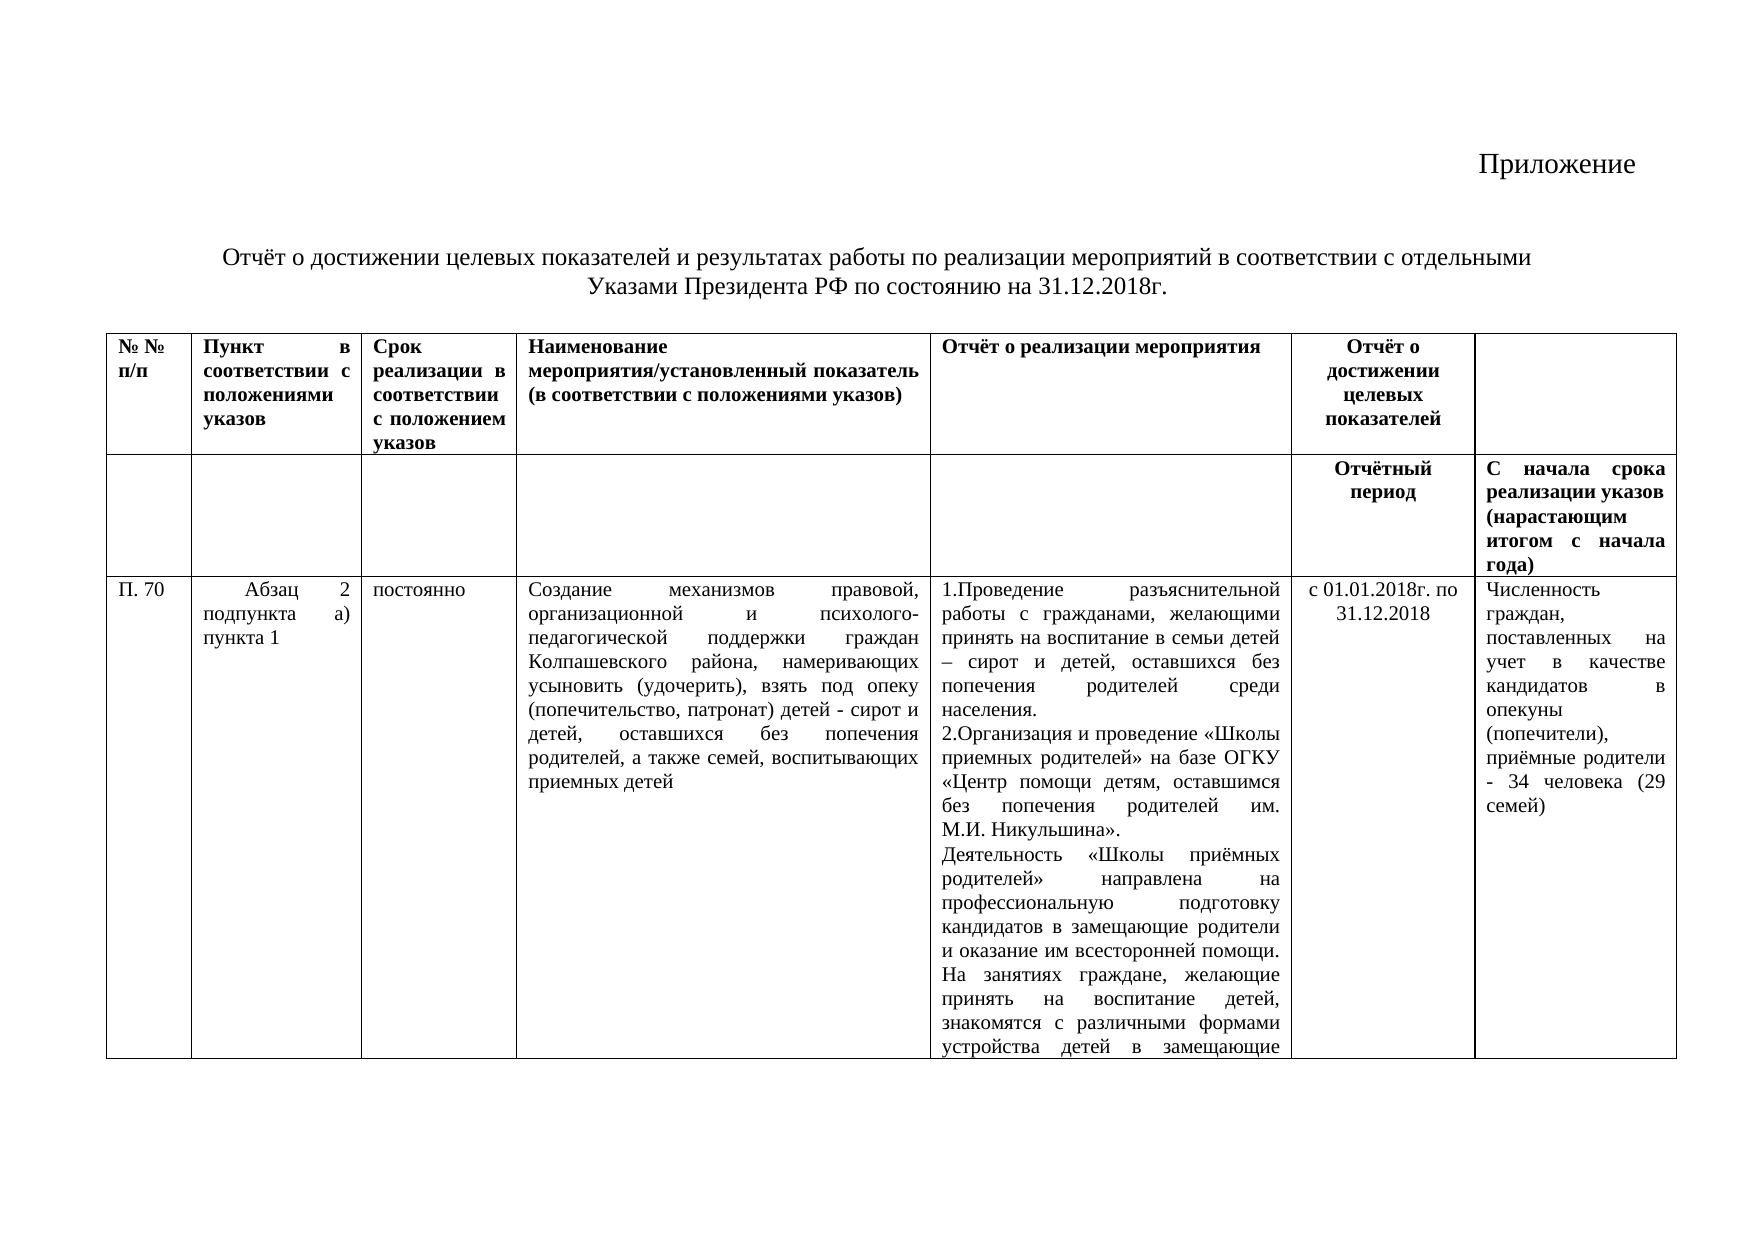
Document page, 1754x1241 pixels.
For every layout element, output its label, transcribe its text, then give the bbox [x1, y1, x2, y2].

text Приложение [118, 146, 1636, 180]
table_header № № п/п [107, 334, 191, 454]
table_header Пункт в соответствии с положениями указов [192, 334, 361, 454]
table_cell постоянно [362, 577, 516, 1058]
table_cell [107, 455, 191, 576]
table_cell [517, 577, 930, 1058]
table_cell [931, 455, 1291, 576]
table_cell С начала срока реализации указов (нарастающим итогом с начала года) [1476, 455, 1676, 576]
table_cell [1292, 577, 1474, 1058]
table_cell [362, 455, 516, 576]
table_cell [931, 577, 1291, 1058]
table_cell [1476, 577, 1676, 1058]
table_header Наименование мероприятия/установленный показатель (в соответствии с положениями указов) [517, 334, 930, 454]
table_cell П. 70 [107, 577, 191, 1058]
table_header Отчёт о реализации мероприятия [931, 334, 1291, 454]
table_header Срок реализации в соответствии с положением указов [362, 334, 516, 454]
table_header [1476, 334, 1676, 454]
text Указами Президента РФ по состоянию на 31.12.2018г. [118, 271, 1636, 299]
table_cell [192, 577, 361, 1058]
table_cell Отчётный период [1292, 455, 1474, 576]
text Отчёт о достижении целевых показателей и результатах работы по реализации мероприятий в соответствии с отдельными [118, 242, 1636, 271]
table_cell [517, 455, 930, 576]
table_header Отчёт о достижении целевых показателей [1292, 334, 1474, 454]
table_cell [192, 455, 361, 576]
